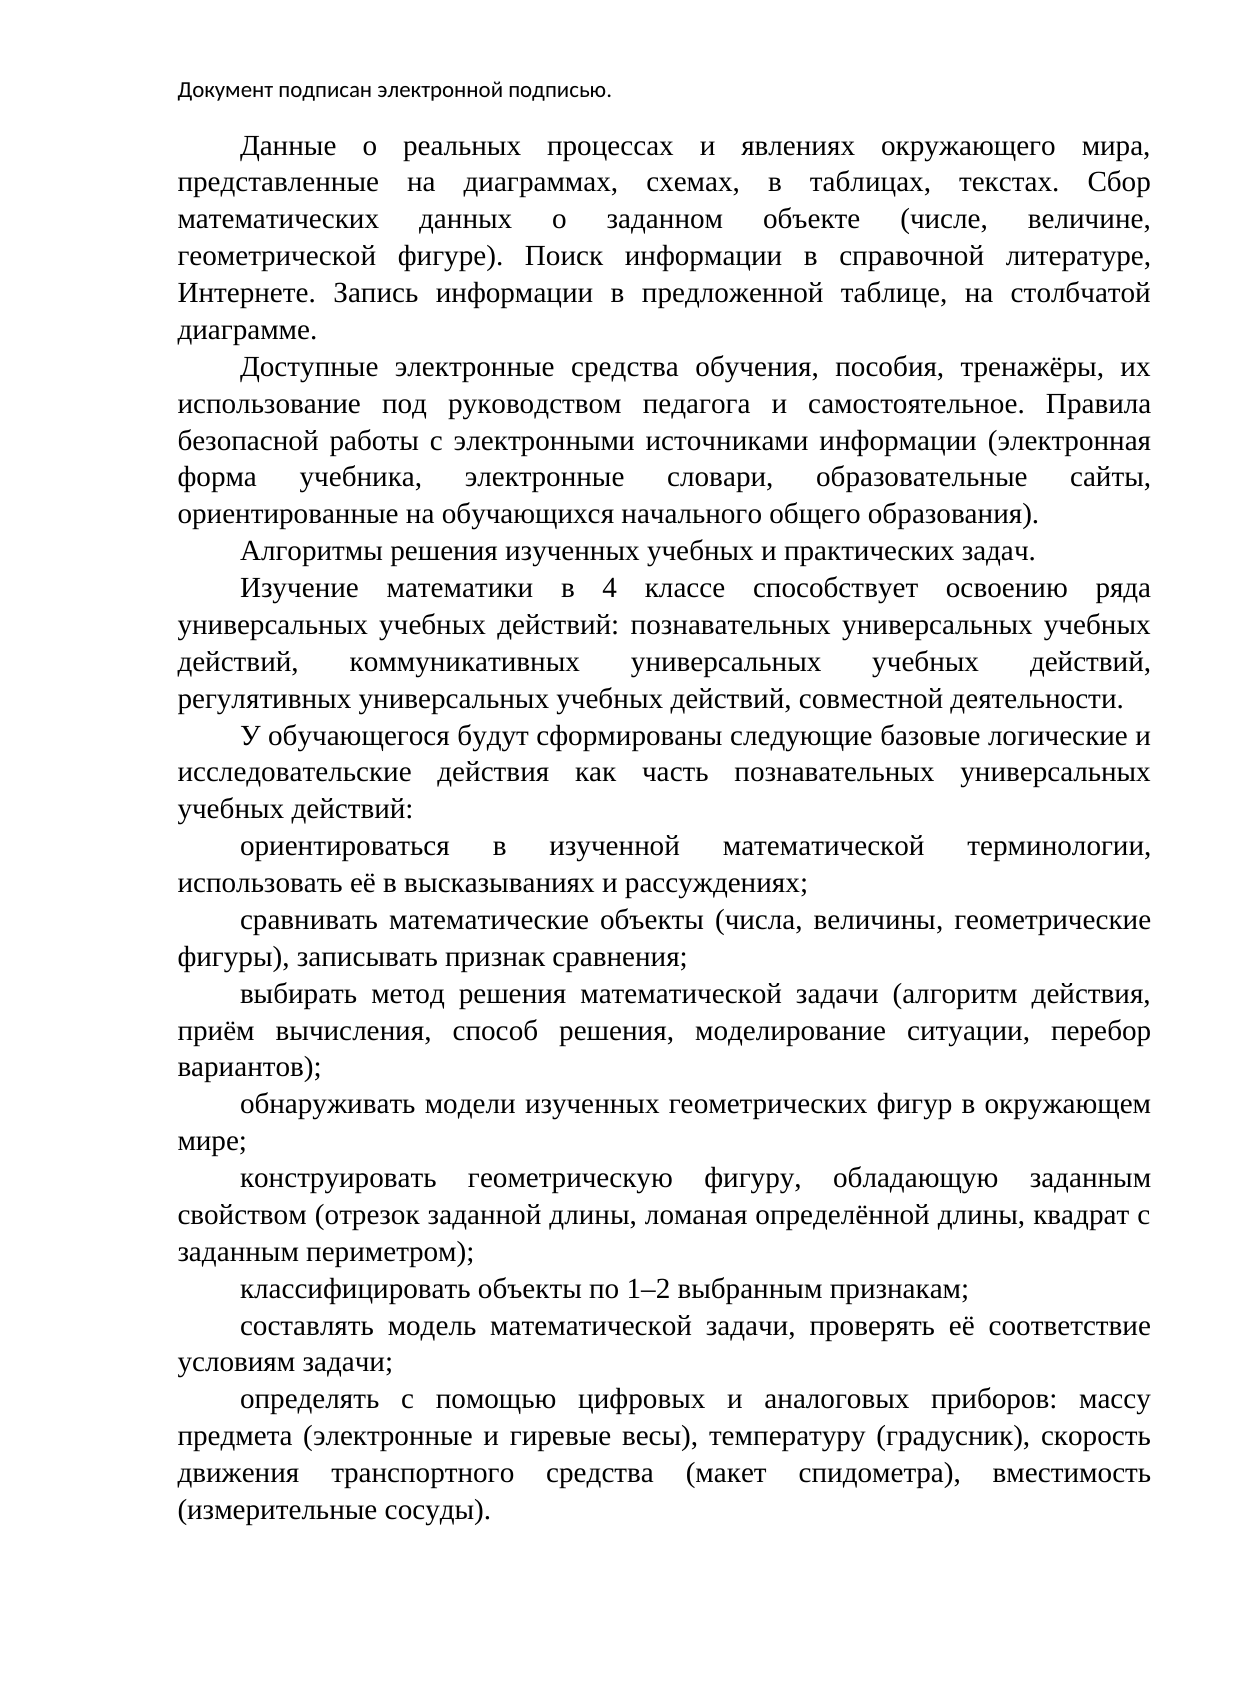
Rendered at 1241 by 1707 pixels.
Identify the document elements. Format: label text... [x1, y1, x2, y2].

text Доступные электронные средства обучения, пособия, тренажёры, их использование под руководством педагога и самостоятельное. Правила безопасной работы с электронными источниками информации (электронная форма учебника, электронные словари, образовательные сайты, ориентированные на обучающихся начального общего образования). [177, 349, 1152, 530]
text У обучающегося будут сформированы следующие базовые логические и исследовательские действия как часть познавательных универсальных учебных действий: [177, 718, 1152, 825]
text ориентироваться в изученной математической терминологии, использовать её в высказываниях и рассуждениях; [177, 828, 1152, 899]
text конструировать геометрическую фигуру, обладающую заданным свойством (отрезок заданной длины, ломаная определённой длины, квадрат с заданным периметром); [177, 1160, 1152, 1267]
text определять с помощью цифровых и аналоговых приборов: массу предмета (электронные и гиревые весы), температуру (градусник), скорость движения транспортного средства (макет спидометра), вместимость (измерительные сосуды). [177, 1381, 1152, 1526]
text обнаруживать модели изученных геометрических фигур в окружающем мире; [177, 1086, 1152, 1157]
text Данные о реальных процессах и явлениях окружающего мира, представленные на диаграммах, схемах, в таблицах, текстах. Сбор математических данных о заданном объекте (числе, величине, геометрической фигуре). Поиск информации в справочной литературе, Интернете. Запись информации в предложенной таблице, на столбчатой диаграмме. [177, 128, 1152, 346]
text составлять модель математической задачи, проверять её соответствие условиям задачи; [177, 1308, 1152, 1378]
text классифицировать объекты по 1–2 выбранным признакам; [177, 1271, 1152, 1304]
text Изучение математики в 4 классе способствует освоению ряда универсальных учебных действий: познавательных универсальных учебных действий, коммуникативных универсальных учебных действий, регулятивных универсальных учебных действий, совместной деятельности. [177, 570, 1152, 714]
text сравнивать математические объекты (числа, величины, геометрические фигуры), записывать признак сравнения; [177, 902, 1152, 972]
text выбирать метод решения математической задачи (алгоритм действия, приём вычисления, способ решения, моделирование ситуации, перебор вариантов); [177, 976, 1152, 1083]
text Алгоритмы решения изученных учебных и практических задач. [177, 533, 1152, 567]
